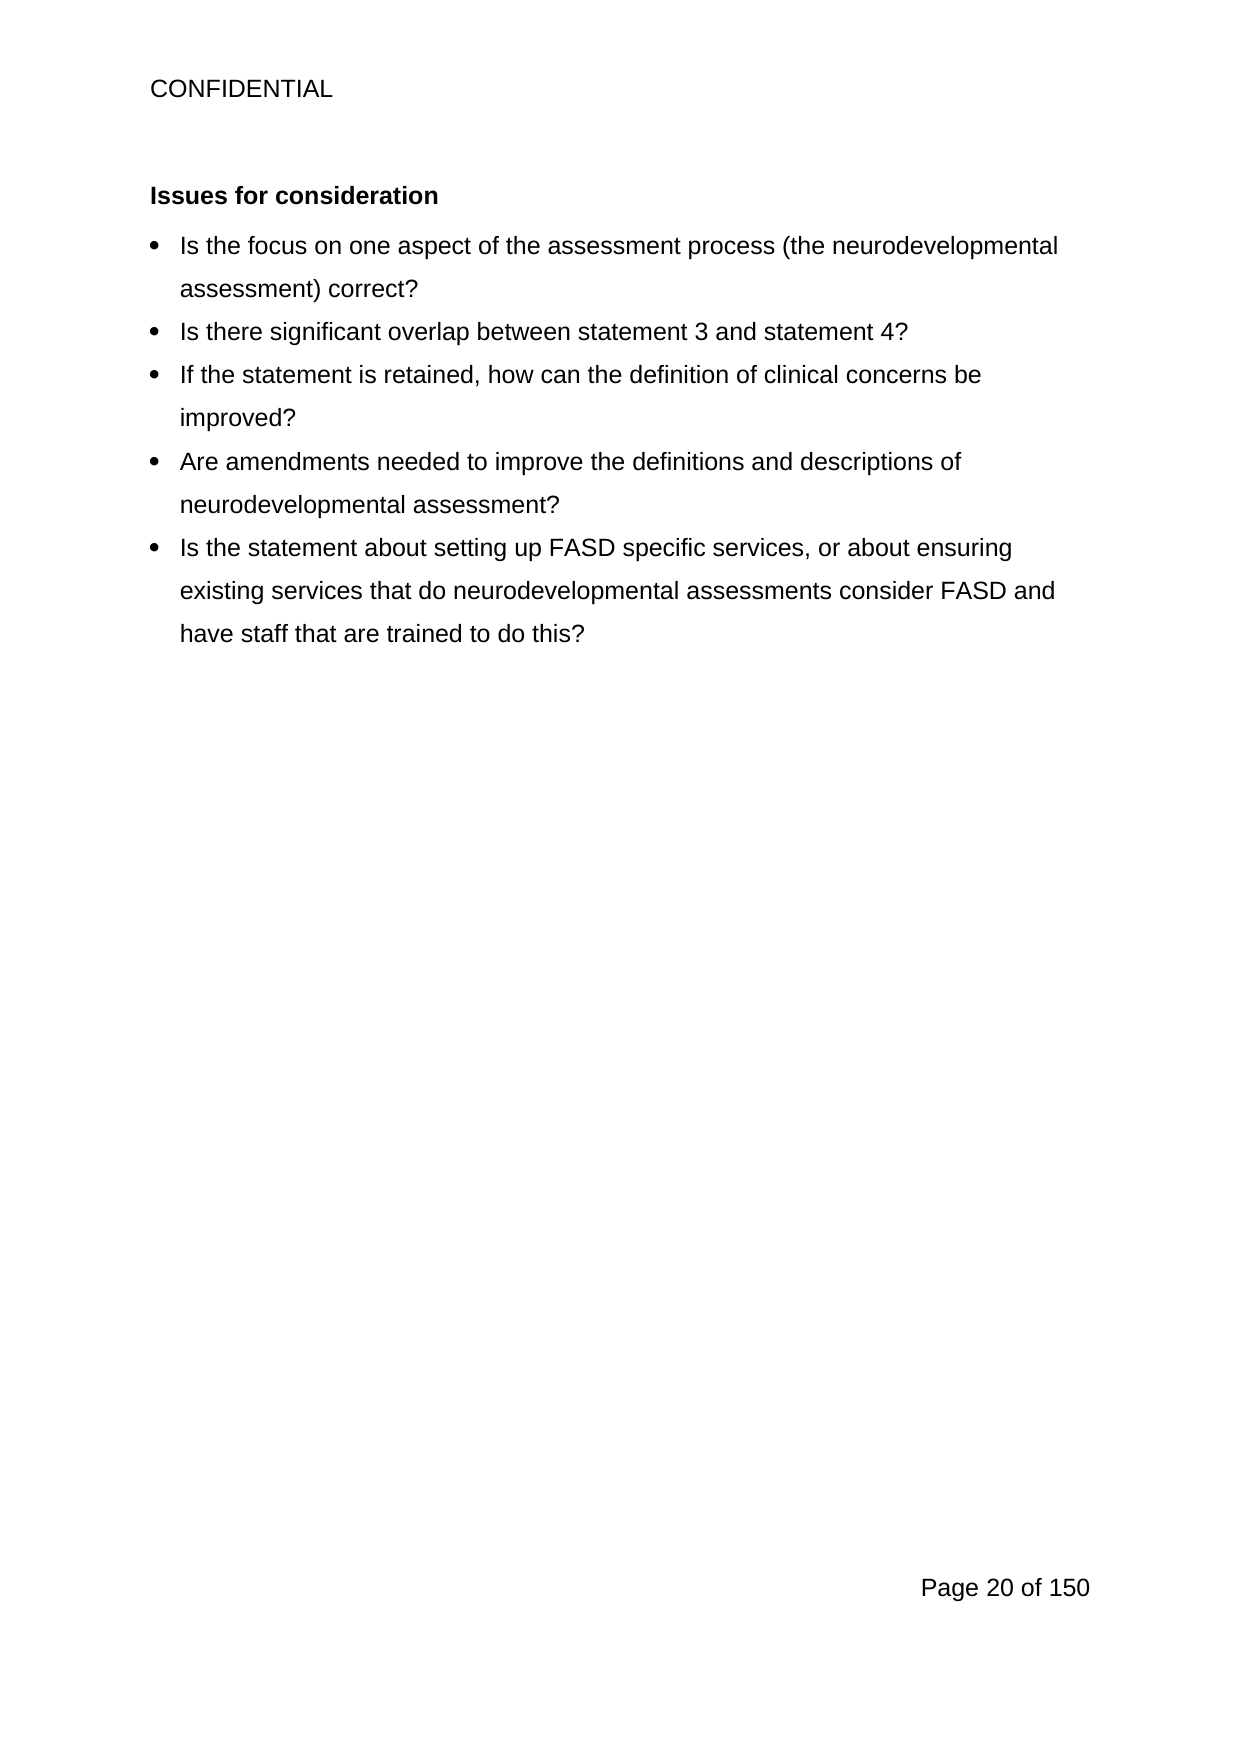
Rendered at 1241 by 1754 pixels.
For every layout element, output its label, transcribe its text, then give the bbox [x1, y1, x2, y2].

text Is the focus on one aspect of the assessment process (the neurodevelopmental assessment) correct? [150, 231, 1090, 303]
text Are amendments needed to improve the definitions and descriptions of neurodevelopmental assessment? [150, 447, 1090, 518]
subtitle Issues for consideration [150, 181, 1090, 210]
text If the statement is retained, how can the definition of clinical concerns be improved? [150, 360, 1090, 432]
text Is the statement about setting up FASD specific services, or about ensuring existing services that do neurodevelopmental assessments consider FASD and have staff that are trained to do this? [150, 533, 1090, 648]
text Is there significant overlap between statement 3 and statement 4? [150, 317, 1090, 346]
